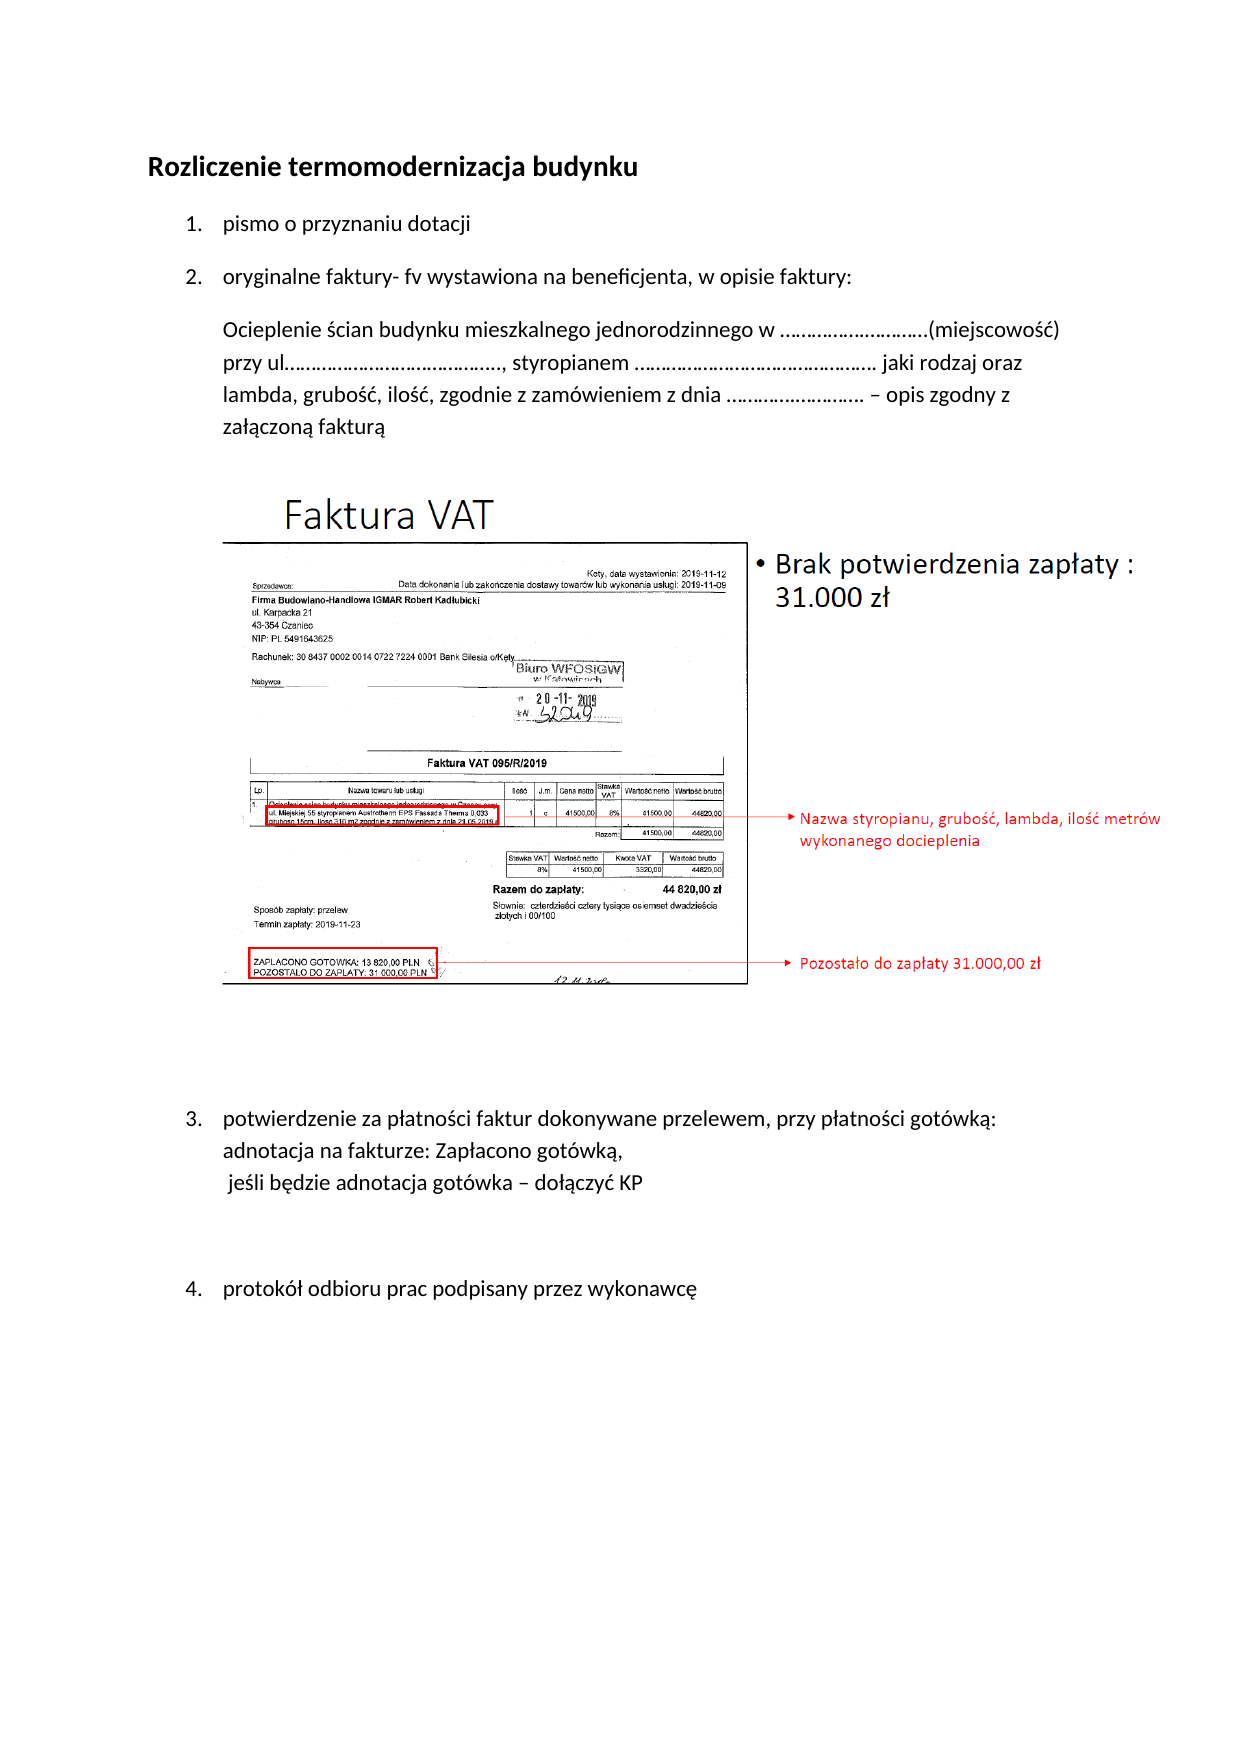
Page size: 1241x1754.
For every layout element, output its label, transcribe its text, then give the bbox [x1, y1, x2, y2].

text Rozliczenie termomodernizacja budynku [148, 148, 1093, 183]
list Ocieplenie ścian budynku mieszkalnego jednorodzinnego w …………….…………(miejscowość) przy ul………………………………….., styropianem ………………………………………. jaki rodzaj oraz lambda, grubość, ilość, zgodnie z zamówieniem z dnia ………….…………. – opis zgodny z załączoną fakturą [223, 315, 1093, 440]
list potwierdzenie za płatności faktur dokonywane przelewem, przy płatności gotówką: adnotacja na fakturze: Zapłacono gotówką, jeśli będzie adnotacja gotówka – dołączyć KP [185, 1104, 1093, 1197]
list pismo o przyznaniu dotacji [185, 209, 1093, 237]
picture [222, 476, 1166, 1004]
list oryginalne faktury- fv wystawiona na beneficjenta, w opisie faktury: [185, 262, 1093, 290]
list protokół odbioru prac podpisany przez wykonawcę [185, 1274, 1093, 1303]
